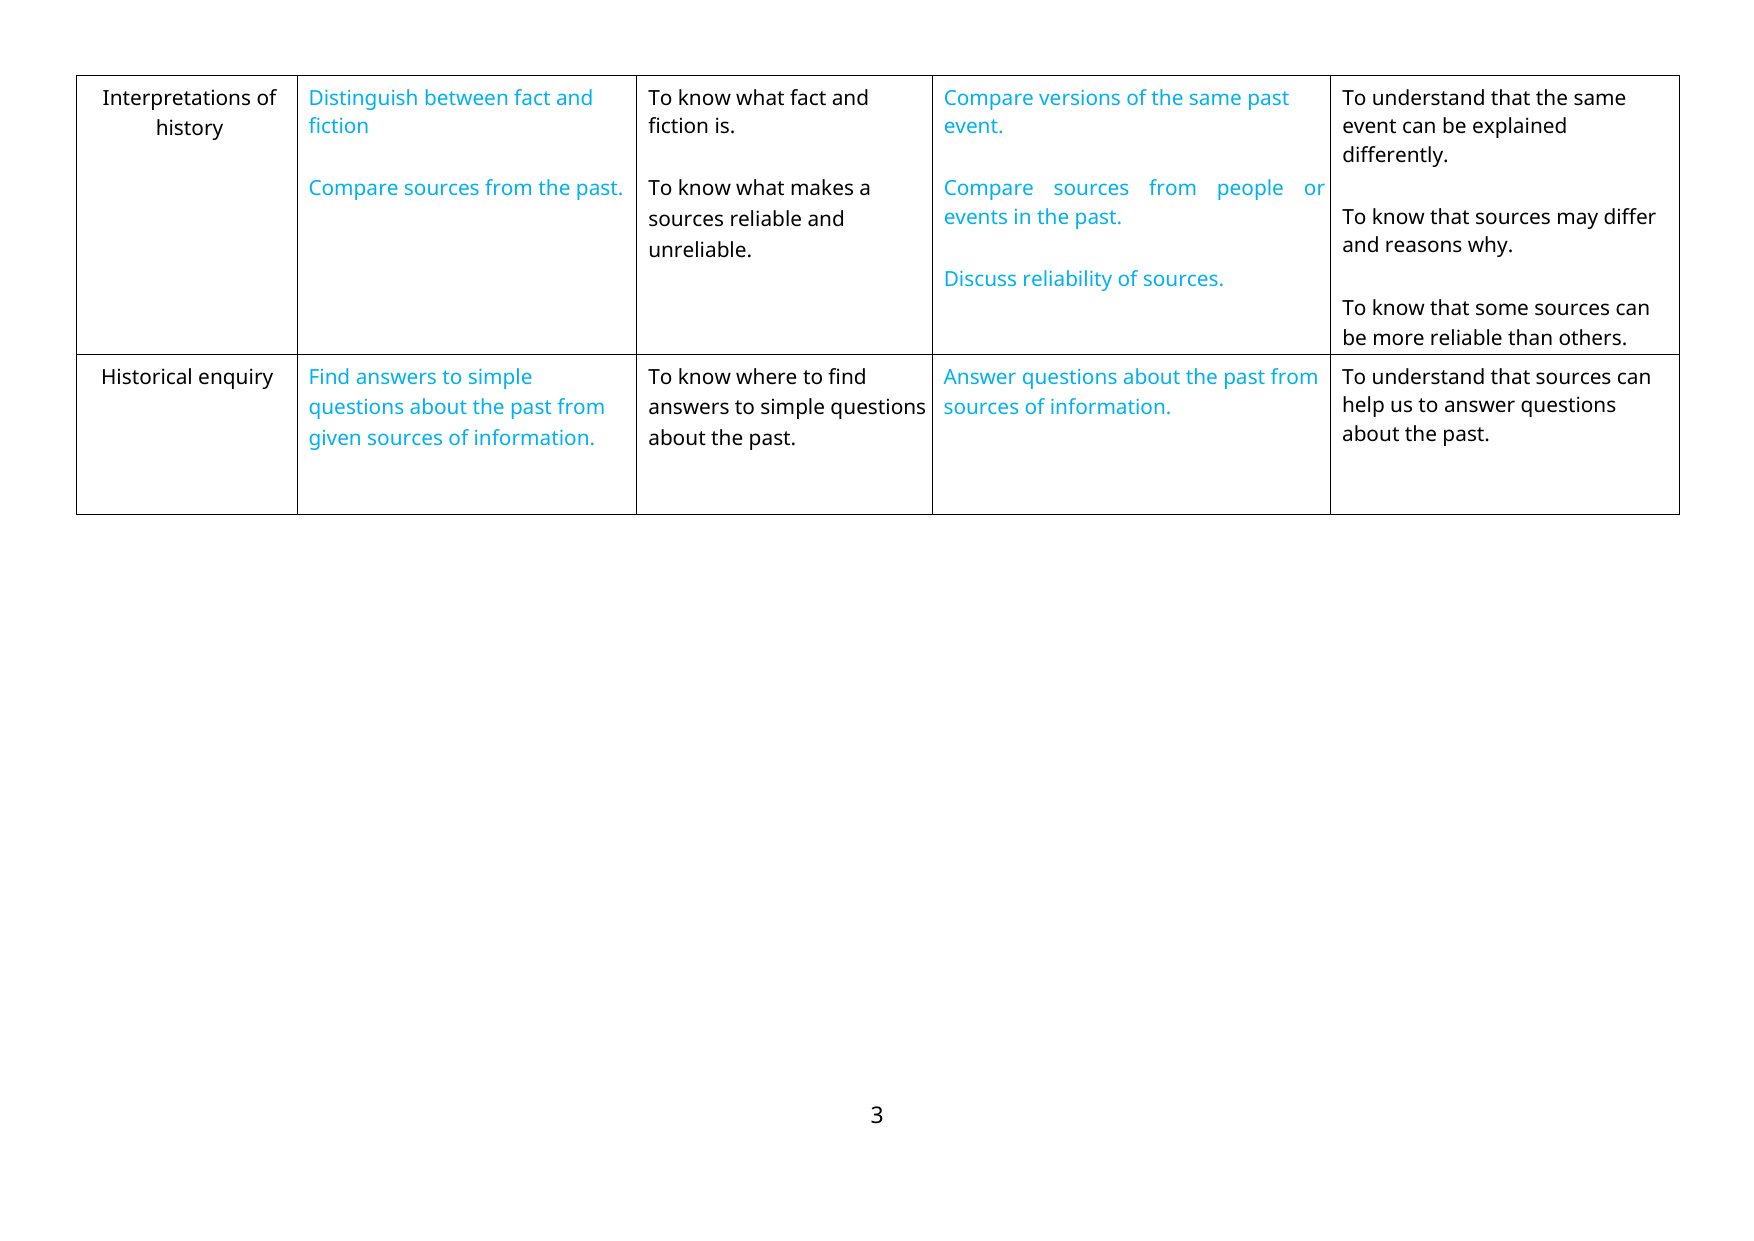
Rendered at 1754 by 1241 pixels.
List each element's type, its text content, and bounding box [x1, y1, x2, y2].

table_cell Distinguish between fact and fiction Compare sources from the past. [298, 76, 636, 354]
table_cell To understand that sources can help us to answer questions about the past. [1331, 355, 1679, 514]
table_cell Answer questions about the past from sources of information. [933, 355, 1330, 514]
table_cell Historical enquiry [77, 355, 297, 514]
table_cell Compare versions of the same past event. Compare sources from people or events in the past. Discuss reliability of sources. [933, 76, 1330, 354]
table_cell To understand that the same event can be explained differently. To know that sources may differ and reasons why. To know that some sources can be more reliable than others. [1331, 76, 1679, 354]
table_cell To know where to find answers to simple questions about the past. [637, 355, 932, 514]
table_cell Find answers to simple questions about the past from given sources of information. [298, 355, 636, 514]
table_cell Interpretations of history [77, 76, 297, 354]
table_cell To know what fact and fiction is. To know what makes a sources reliable and unreliable. [637, 76, 932, 354]
